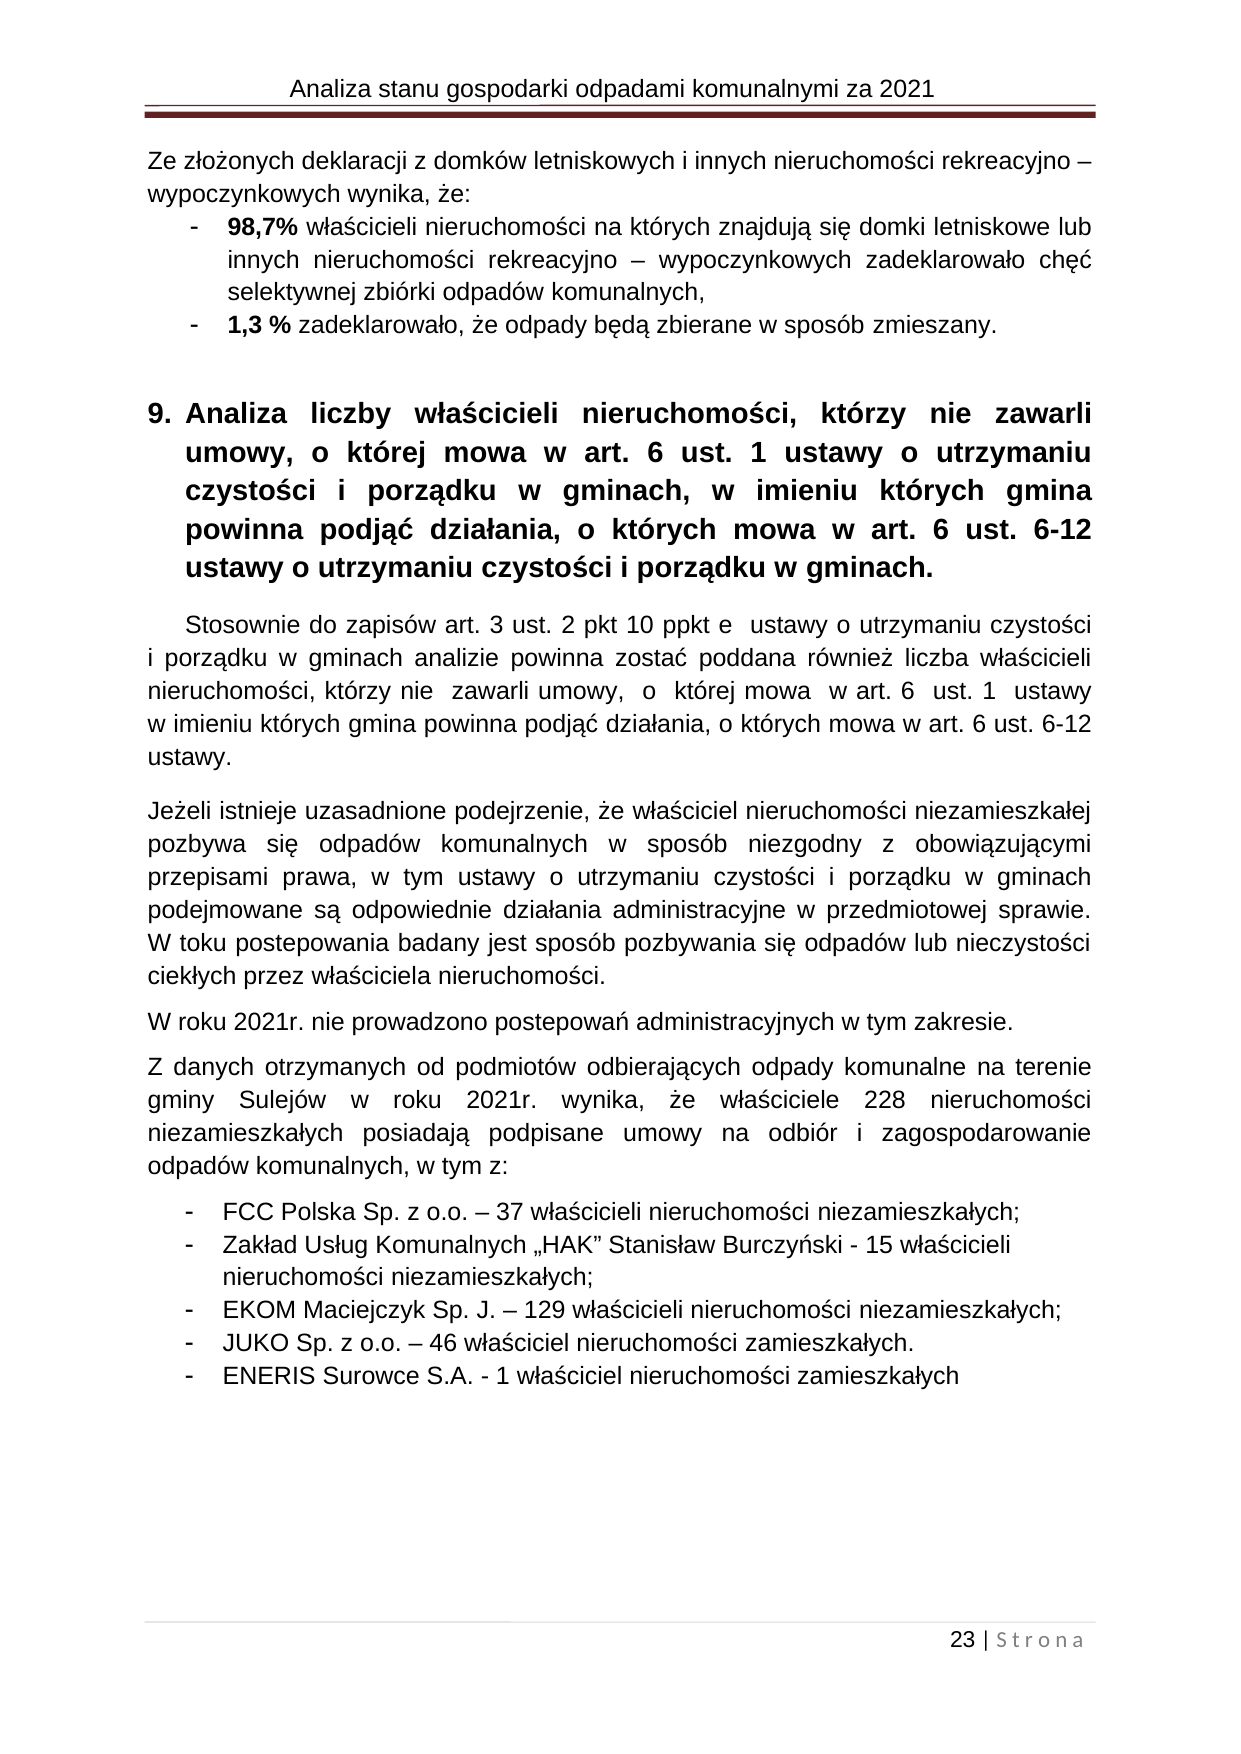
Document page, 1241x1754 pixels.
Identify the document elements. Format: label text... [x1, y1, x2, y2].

list ENERIS Surowce S.A. - 1 właściciel nieruchomości zamieszkałych [185, 1361, 1165, 1389]
subtitle Analiza liczby właścicieli nieruchomości, którzy nie zawarli umowy, o której mowa w art. 6 ust. 1 ustawy o utrzymaniu czystości i porządku w gminach, w imieniu których gmina powinna podjąć działania, o których mowa w art. 6 ust. 6-12 ustawy o utrzymaniu czystości i porządku w gminach. [147, 396, 1093, 584]
text Stosownie do zapisów art. 3 ust. 2 pkt 10 ppkt e ustawy o utrzymaniu czystości i porządku w gminach analizie powinna zostać poddana również liczba właścicieli nieruchomości, którzy nie zawarli umowy, o której mowa w art. 6 ust. 1 ustawy w imieniu których gmina powinna podjąć działania, o których mowa w art. 6 ust. 6-12 ustawy. [147, 610, 1093, 771]
list FCC Polska Sp. z o.o. – 37 właścicieli nieruchomości niezamieszkałych; [185, 1197, 1165, 1226]
text Jeżeli istnieje uzasadnione podejrzenie, że właściciel nieruchomości niezamieszkałej pozbywa się odpadów komunalnych w sposób niezgodny z obowiązującymi przepisami prawa, w tym ustawy o utrzymaniu czystości i porządku w gminach podejmowane są odpowiednie działania administracyjne w przedmiotowej sprawie. W toku postepowania badany jest sposób pozbywania się odpadów lub nieczystości ciekłych przez właściciela nieruchomości. [147, 796, 1092, 990]
list 98,7% właścicieli nieruchomości na których znajdują się domki letniskowe lub innych nieruchomości rekreacyjno – wypoczynkowych zadeklarowało chęć selektywnej zbiórki odpadów komunalnych, [190, 212, 1092, 306]
text Ze złożonych deklaracji z domków letniskowych i innych nieruchomości rekreacyjno – wypoczynkowych wynika, że: [147, 146, 1093, 208]
list 1,3 % zadeklarowało, że odpady będą zbierane w sposób zmieszany. [190, 309, 1165, 338]
text Z danych otrzymanych od podmiotów odbierających odpady komunalne na terenie gminy Sulejów w roku 2021r. wynika, że właściciele 228 nieruchomości niezamieszkałych posiadają podpisane umowy na odbiór i zagospodarowanie odpadów komunalnych, w tym z: [147, 1052, 1093, 1180]
list Zakład Usług Komunalnych „HAK” Stanisław Burczyński - 15 właścicieli nieruchomości niezamieszkałych; [185, 1230, 1093, 1291]
list JUKO Sp. z o.o. – 46 właściciel nieruchomości zamieszkałych. [185, 1328, 1165, 1356]
list EKOM Maciejczyk Sp. J. – 129 właścicieli nieruchomości niezamieszkałych; [185, 1294, 1165, 1323]
text W roku 2021r. nie prowadzono postepowań administracyjnych w tym zakresie. [147, 1007, 1165, 1036]
